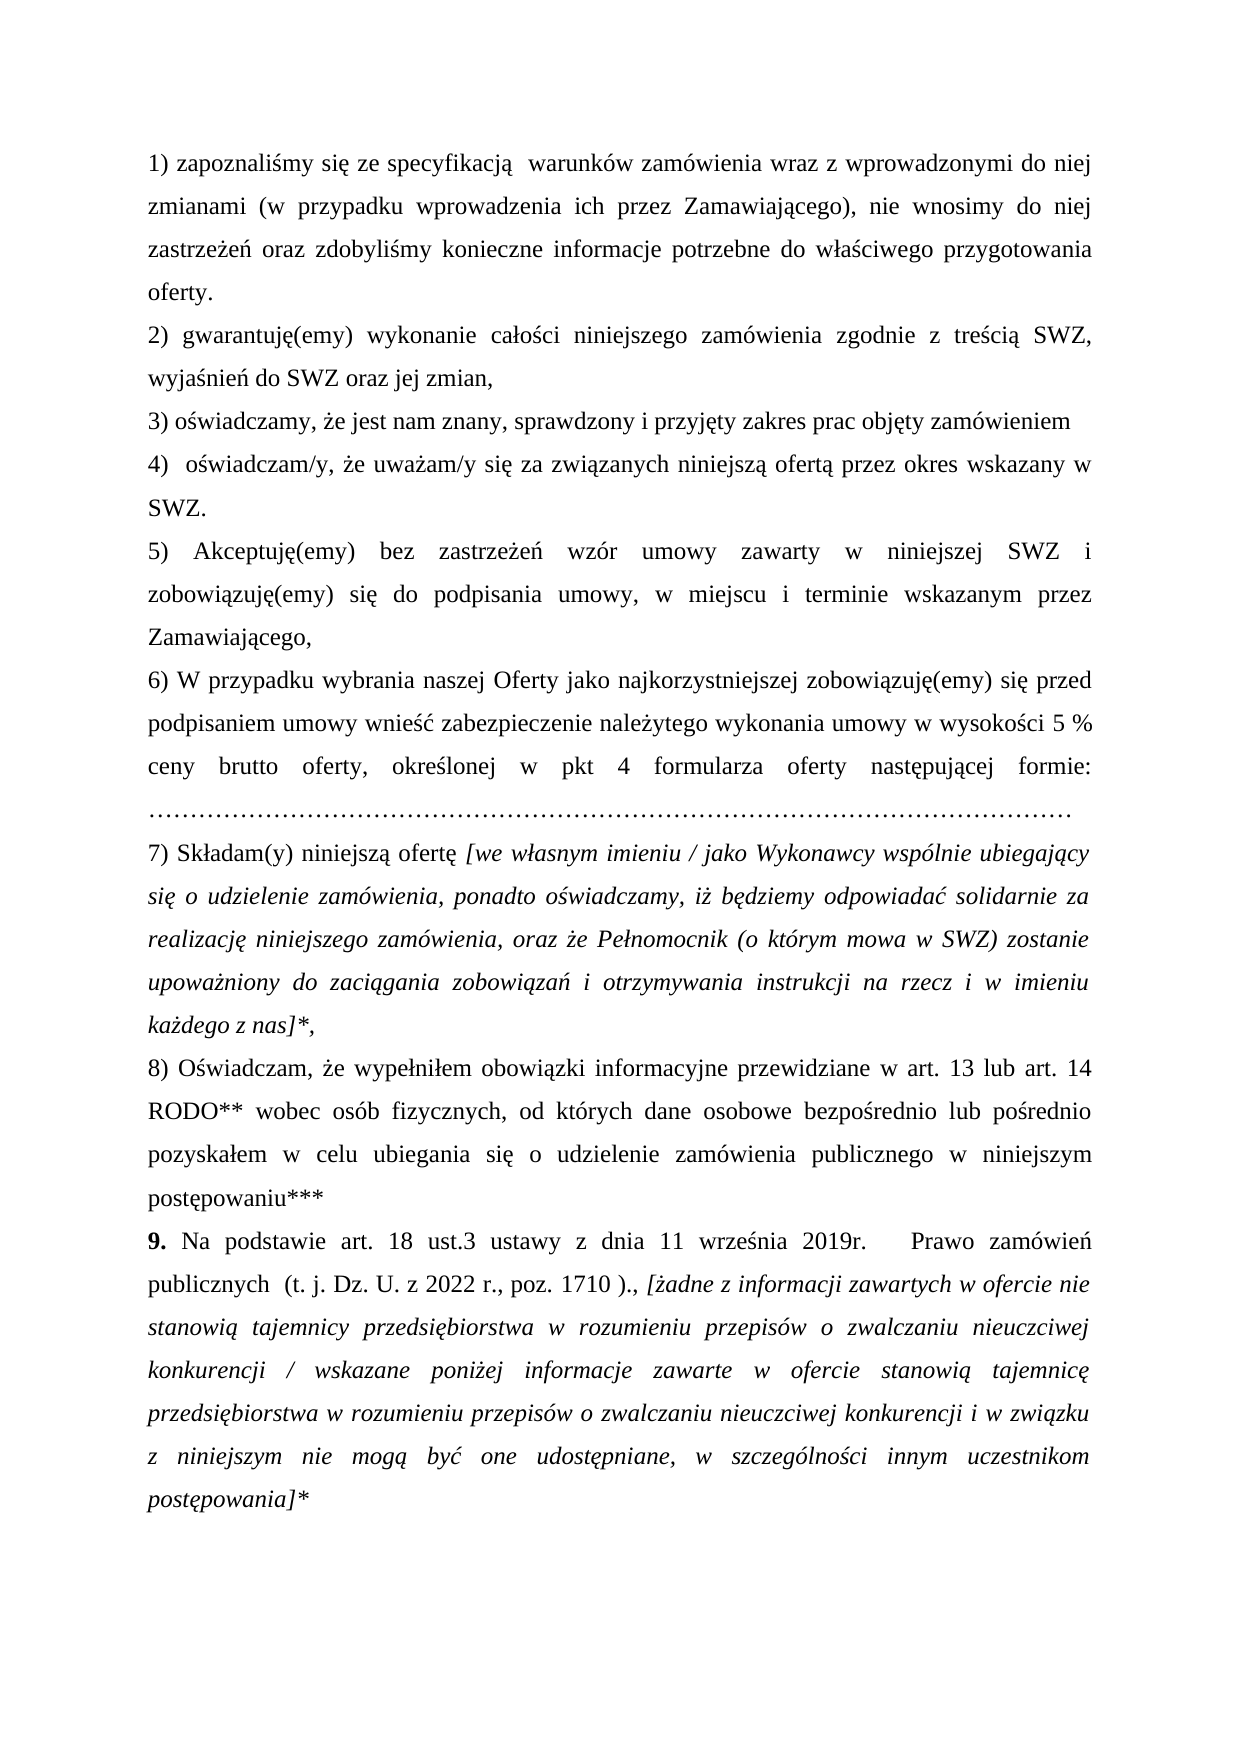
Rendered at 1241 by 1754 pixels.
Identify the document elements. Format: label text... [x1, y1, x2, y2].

text 8) Oświadczam, że wypełniłem obowiązki informacyjne przewidziane w art. 13 lub art. 14 RODO** wobec osób fizycznych, od których dane osobowe bezpośrednio lub pośrednio pozyskałem w celu ubiegania się o udzielenie zamówienia publicznego w niniejszym postępowaniu*** [148, 1053, 1093, 1211]
text 2) gwarantuję(emy) wykonanie całości niniejszego zamówienia zgodnie z treścią SWZ, wyjaśnień do SWZ oraz jej zmian, [148, 320, 1093, 392]
text 5) Akceptuję(emy) bez zastrzeżeń wzór umowy zawarty w niniejszej SWZ i zobowiązuję(emy) się do podpisania umowy, w miejscu i terminie wskazanym przez Zamawiającego, [148, 536, 1093, 651]
text 4) oświadczam/y, że uważam/y się za związanych niniejszą ofertą przez okres wskazany w SWZ. [148, 449, 1093, 521]
text 9. Na podstawie art. 18 ust.3 ustawy z dnia 11 września 2019r. Prawo zamówień publicznych (t. j. Dz. U. z 2022 r., poz. 1710 )., [żadne z informacji zawartych w ofercie nie stanowią tajemnicy przedsiębiorstwa w rozumieniu przepisów o zwalczaniu nieuczciwej konkurencji / wskazane poniżej informacje zawarte w ofercie stanowią tajemnicę przedsiębiorstwa w rozumieniu przepisów o zwalczaniu nieuczciwej konkurencji i w związku z niniejszym nie mogą być one udostępniane, w szczególności innym uczestnikom postępowania]* [148, 1226, 1093, 1513]
text 7) Składam(y) niniejszą ofertę [we własnym imieniu / jako Wykonawcy wspólnie ubiegający się o udzielenie zamówienia, ponadto oświadczamy, iż będziemy odpowiadać solidarnie za realizację niniejszego zamówienia, oraz że Pełnomocnik (o którym mowa w SWZ) zostanie upoważniony do zaciągania zobowiązań i otrzymywania instrukcji na rzecz i w imieniu każdego z nas]*, [148, 838, 1093, 1039]
text 6) W przypadku wybrania naszej Oferty jako najkorzystniejszej zobowiązuję(emy) się przed podpisaniem umowy wnieść zabezpieczenie należytego wykonania umowy w wysokości 5 % ceny brutto oferty, określonej w pkt 4 formularza oferty następującej formie: ………………………………………………………………………………………………… [148, 665, 1093, 823]
text 3) oświadczamy, że jest nam znany, sprawdzony i przyjęty zakres prac objęty zamówieniem [148, 406, 1093, 435]
text 1) zapoznaliśmy się ze specyfikacją warunków zamówienia wraz z wprowadzonymi do niej zmianami (w przypadku wprowadzenia ich przez Zamawiającego), nie wnosimy do niej zastrzeżeń oraz zdobyliśmy konieczne informacje potrzebne do właściwego przygotowania oferty. [148, 148, 1093, 306]
